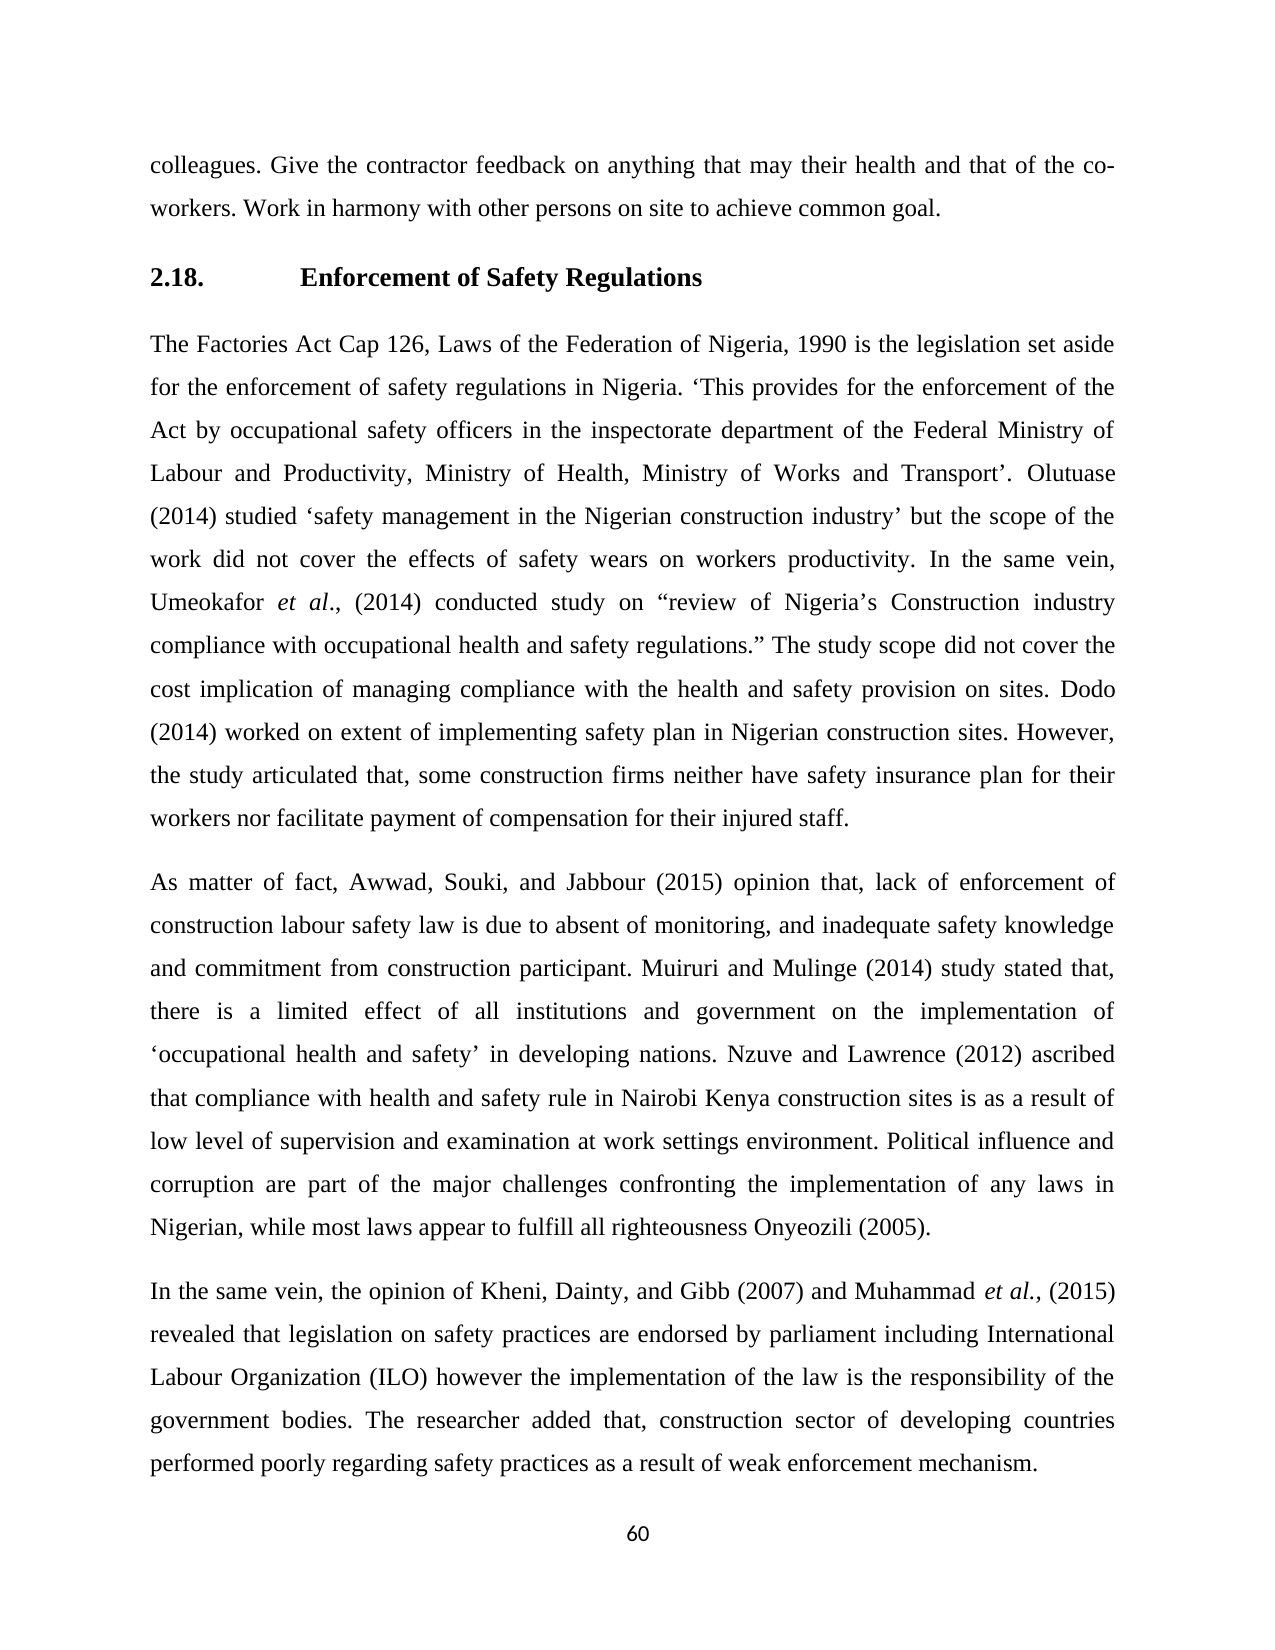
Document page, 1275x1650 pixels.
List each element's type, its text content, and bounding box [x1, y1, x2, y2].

text 2.18. Enforcement of Safety Regulations [150, 261, 1116, 292]
text As matter of fact, Awwad, Souki, and Jabbour (2015) opinion that, lack of enforcement of construction labour safety law is due to absent of monitoring, and inadequate safety knowledge and commitment from construction participant. Muiruri and Mulinge (2014) study stated that, there is a limited effect of all institutions and government on the implementation of ‘occupational health and safety’ in developing nations. Nzuve and Lawrence (2012) ascribed that compliance with health and safety rule in Nairobi Kenya construction sites is as a result of low level of supervision and examination at work settings environment. Political influence and corruption are part of the major challenges confronting the implementation of any laws in Nigerian, while most laws appear to fulfill all righteousness Onyeozili (2005). [150, 867, 1116, 1241]
text In the same vein, the opinion of Kheni, Dainty, and Gibb (2007) and Muhammad et al., (2015) revealed that legislation on safety practices are endorsed by parliament including International Labour Organization (ILO) however the implementation of the law is the responsibility of the government bodies. The researcher added that, construction sector of developing countries performed poorly regarding safety practices as a result of weak enforcement mechanism. [150, 1276, 1116, 1477]
text The Factories Act Cap 126, Laws of the Federation of Nigeria, 1990 is the legislation set aside for the enforcement of safety regulations in Nigeria. ‘This provides for the enforcement of the Act by occupational safety officers in the inspectorate department of the Federal Ministry of Labour and Productivity, Ministry of Health, Ministry of Works and Transport’. Olutuase (2014) studied ‘safety management in the Nigerian construction industry’ but the scope of the work did not cover the effects of safety wears on workers productivity. In the same vein, Umeokafor et al., (2014) conducted study on “review of Nigeria’s Construction industry compliance with occupational health and safety regulations.” The study scope did not cover the cost implication of managing compliance with the health and safety provision on sites. Dodo (2014) worked on extent of implementing safety plan in Nigerian construction sites. However, the study articulated that, some construction firms neither have safety insurance plan for their workers nor facilitate payment of compensation for their injured staff. [150, 329, 1116, 832]
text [150, 150, 1116, 222]
